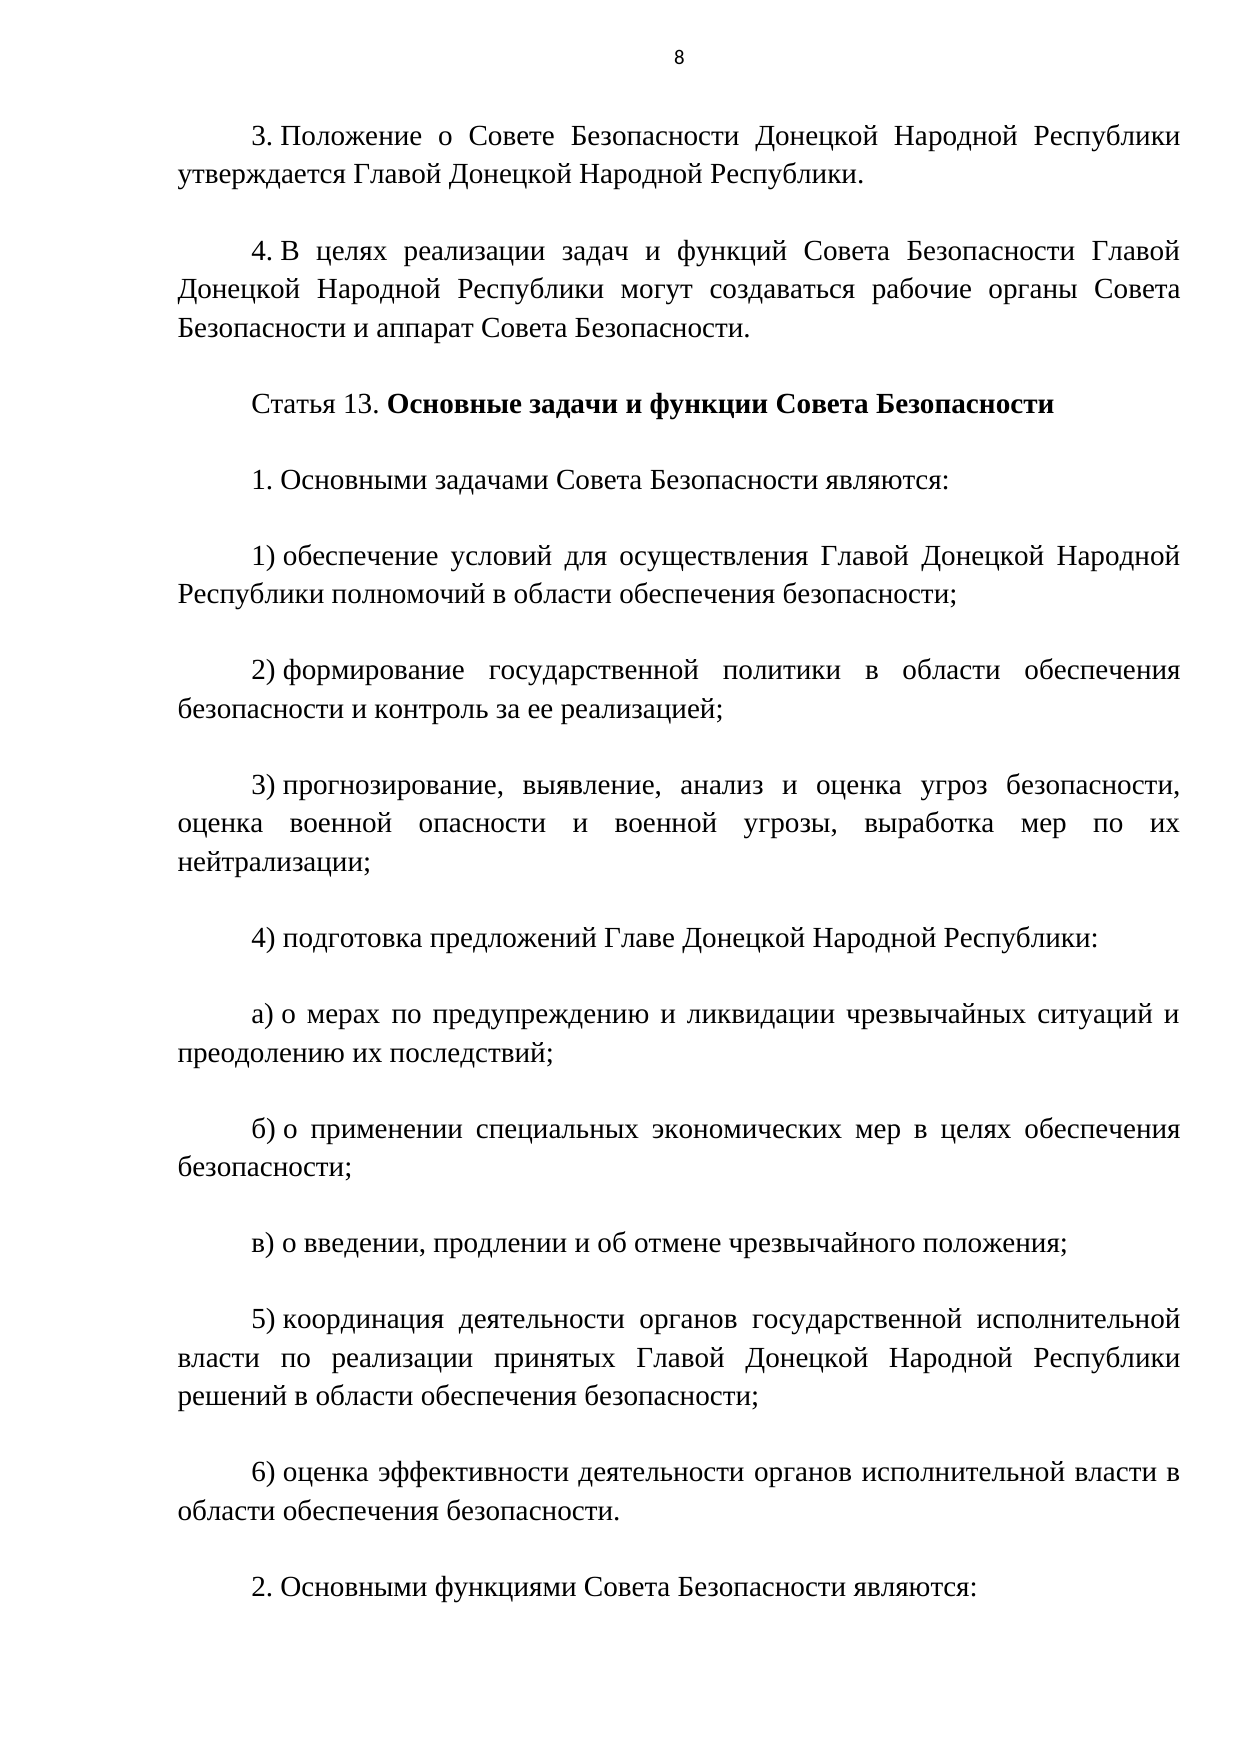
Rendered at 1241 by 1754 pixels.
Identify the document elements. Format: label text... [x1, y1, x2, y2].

text 4. В целях реализации задач и функций Совета Безопасности Главой Донецкой Народной Республики могут создаваться рабочие органы Совета Безопасности и аппарат Совета Безопасности. [177, 233, 1181, 343]
text 5) координация деятельности органов государственной исполнительной власти по реализации принятых Главой Донецкой Народной Республики решений в области обеспечения безопасности; [177, 1301, 1181, 1412]
text 3) прогнозирование, выявление, анализ и оценка угроз безопасности, оценка военной опасности и военной угрозы, выработка мер по их нейтрализации; [177, 767, 1181, 878]
text 2) формирование государственной политики в области обеспечения безопасности и контроль за ее реализацией; [177, 652, 1181, 724]
text б) о применении специальных экономических мер в целях обеспечения безопасности; [177, 1111, 1181, 1183]
text 1. Основными задачами Совета Безопасности являются: [177, 462, 1181, 495]
text 2. Основными функциями Совета Безопасности являются: [177, 1569, 1181, 1603]
text 6) оценка эффективности деятельности органов исполнительной власти в области обеспечения безопасности. [177, 1454, 1181, 1527]
text а) о мерах по предупреждению и ликвидации чрезвычайных ситуаций и преодолению их последствий; [177, 996, 1181, 1068]
text 3. Положение о Совете Безопасности Донецкой Народной Республики утверждается Главой Донецкой Народной Республики. [177, 118, 1181, 190]
text в) о введении, продлении и об отмене чрезвычайного положения; [177, 1225, 1181, 1259]
text 4) подготовка предложений Главе Донецкой Народной Республики: [177, 920, 1181, 954]
text 1) обеспечение условий для осуществления Главой Донецкой Народной Республики полномочий в области обеспечения безопасности; [177, 538, 1181, 610]
text Статья 13. Основные задачи и функции Совета Безопасности [177, 386, 1181, 419]
